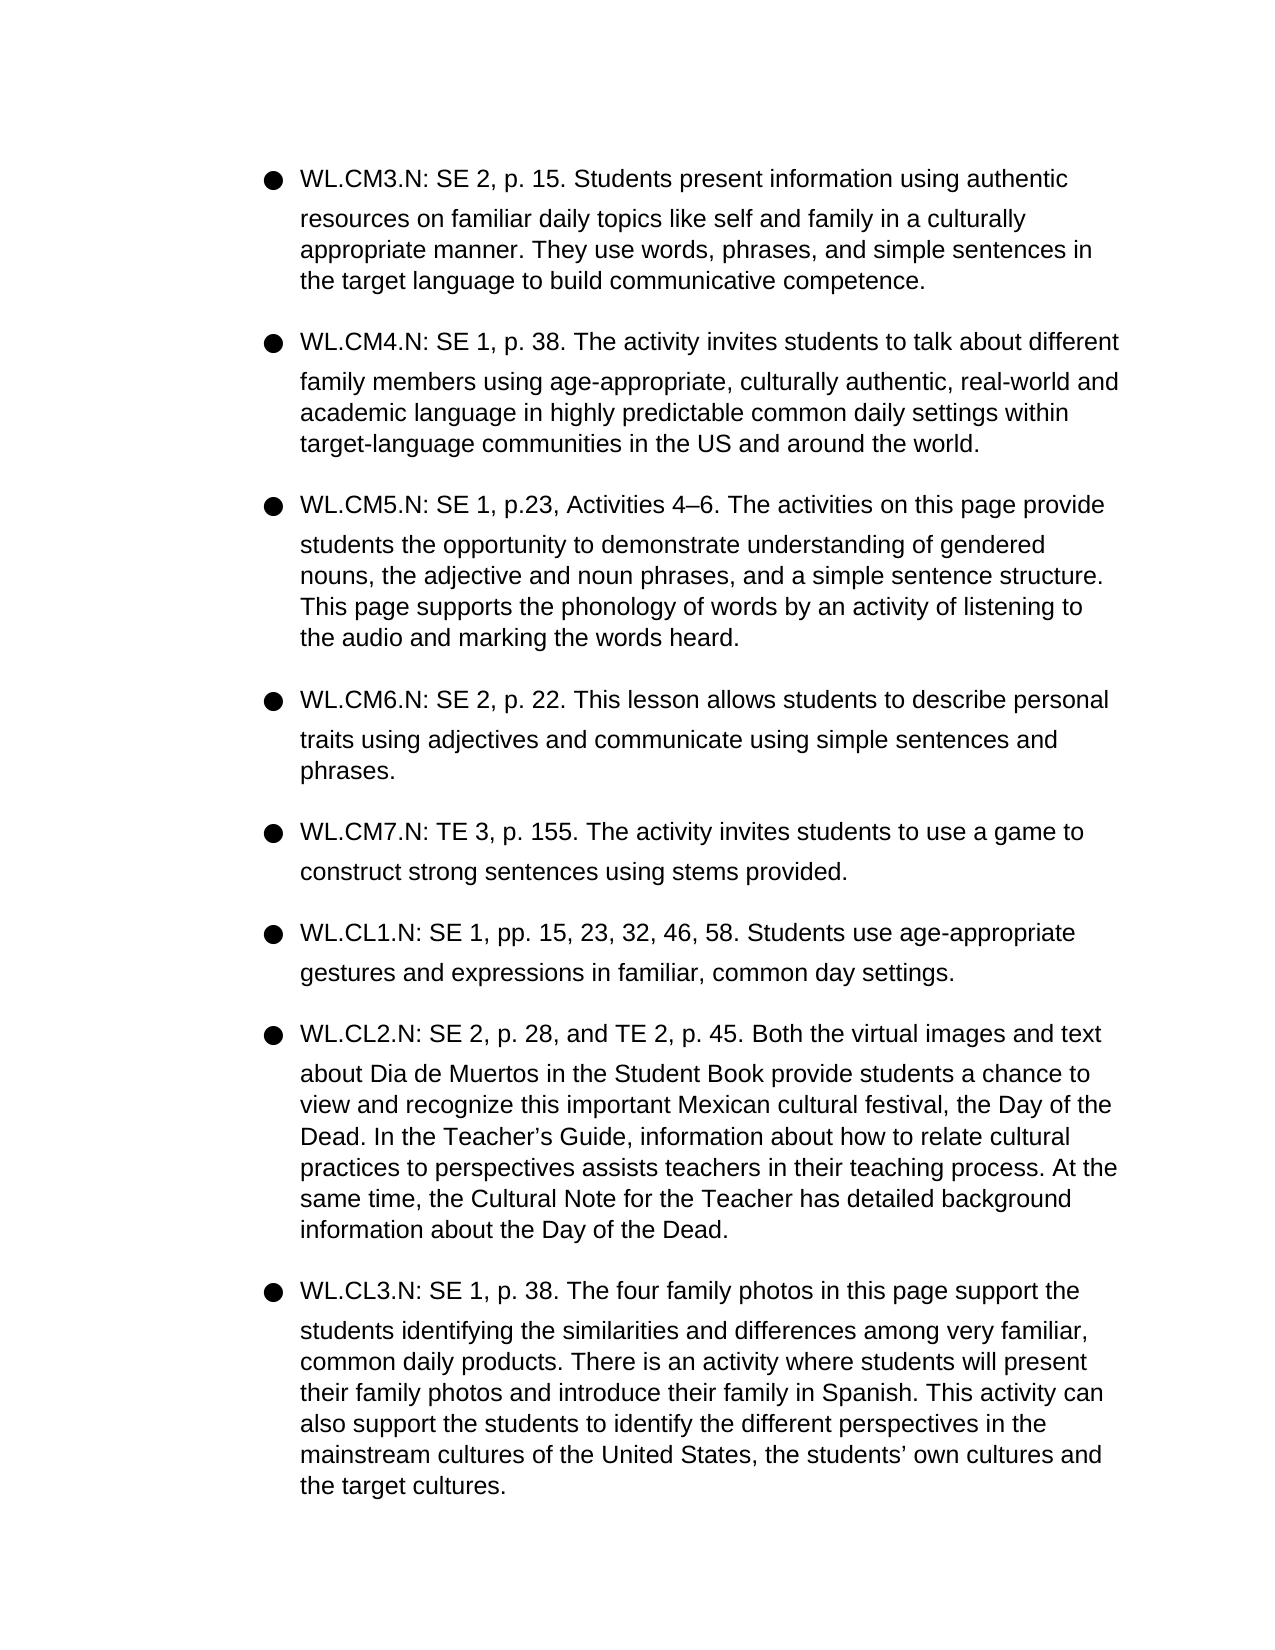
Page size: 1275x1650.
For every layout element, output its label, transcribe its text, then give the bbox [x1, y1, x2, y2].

list WL.CM7.N: TE 3, p. 155. The activity invites students to use a game to construct strong sentences using stems provided. [262, 803, 1125, 886]
list WL.CM3.N: SE 2, p. 15. Students present information using authentic resources on familiar daily topics like self and family in a culturally appropriate manner. They use words, phrases, and simple sentences in the target language to build communicative competence. [262, 150, 1125, 294]
list WL.CM5.N: SE 1, p.23, Activities 4–6. The activities on this page provide students the opportunity to demonstrate understanding of gendered nouns, the adjective and noun phrases, and a simple sentence structure. This page supports the phonology of words by an activity of listening to the audio and marking the words heard. [262, 477, 1125, 652]
list WL.CL1.N: SE 1, pp. 15, 23, 32, 46, 58. Students use age-appropriate gestures and expressions in familiar, common day settings. [262, 904, 1125, 987]
list WL.CL2.N: SE 2, p. 28, and TE 2, p. 45. Both the virtual images and text about Dia de Muertos in the Student Book provide students a chance to view and recognize this important Mexican cultural festival, the Day of the Dead. In the Teacher’s Guide, information about how to relate cultural practices to perspectives assists teachers in their teaching process. At the same time, the Cultural Note for the Teacher has detailed background information about the Day of the Dead. [262, 1006, 1125, 1243]
list WL.CL3.N: SE 1, p. 38. The four family photos in this page support the students identifying the similarities and differences among very familiar, common daily products. There is an activity where students will present their family photos and introduce their family in Spanish. This activity can also support the students to identify the different perspectives in the mainstream cultures of the United States, the students’ own cultures and the target cultures. [262, 1262, 1125, 1500]
list WL.CM4.N: SE 1, p. 38. The activity invites students to talk about different family members using age-appropriate, culturally authentic, real-world and academic language in highly predictable common daily settings within target-language communities in the US and around the world. [262, 313, 1125, 458]
list WL.CM6.N: SE 2, p. 22. This lesson allows students to describe personal traits using adjectives and communicate using simple sentences and phrases. [262, 671, 1125, 784]
